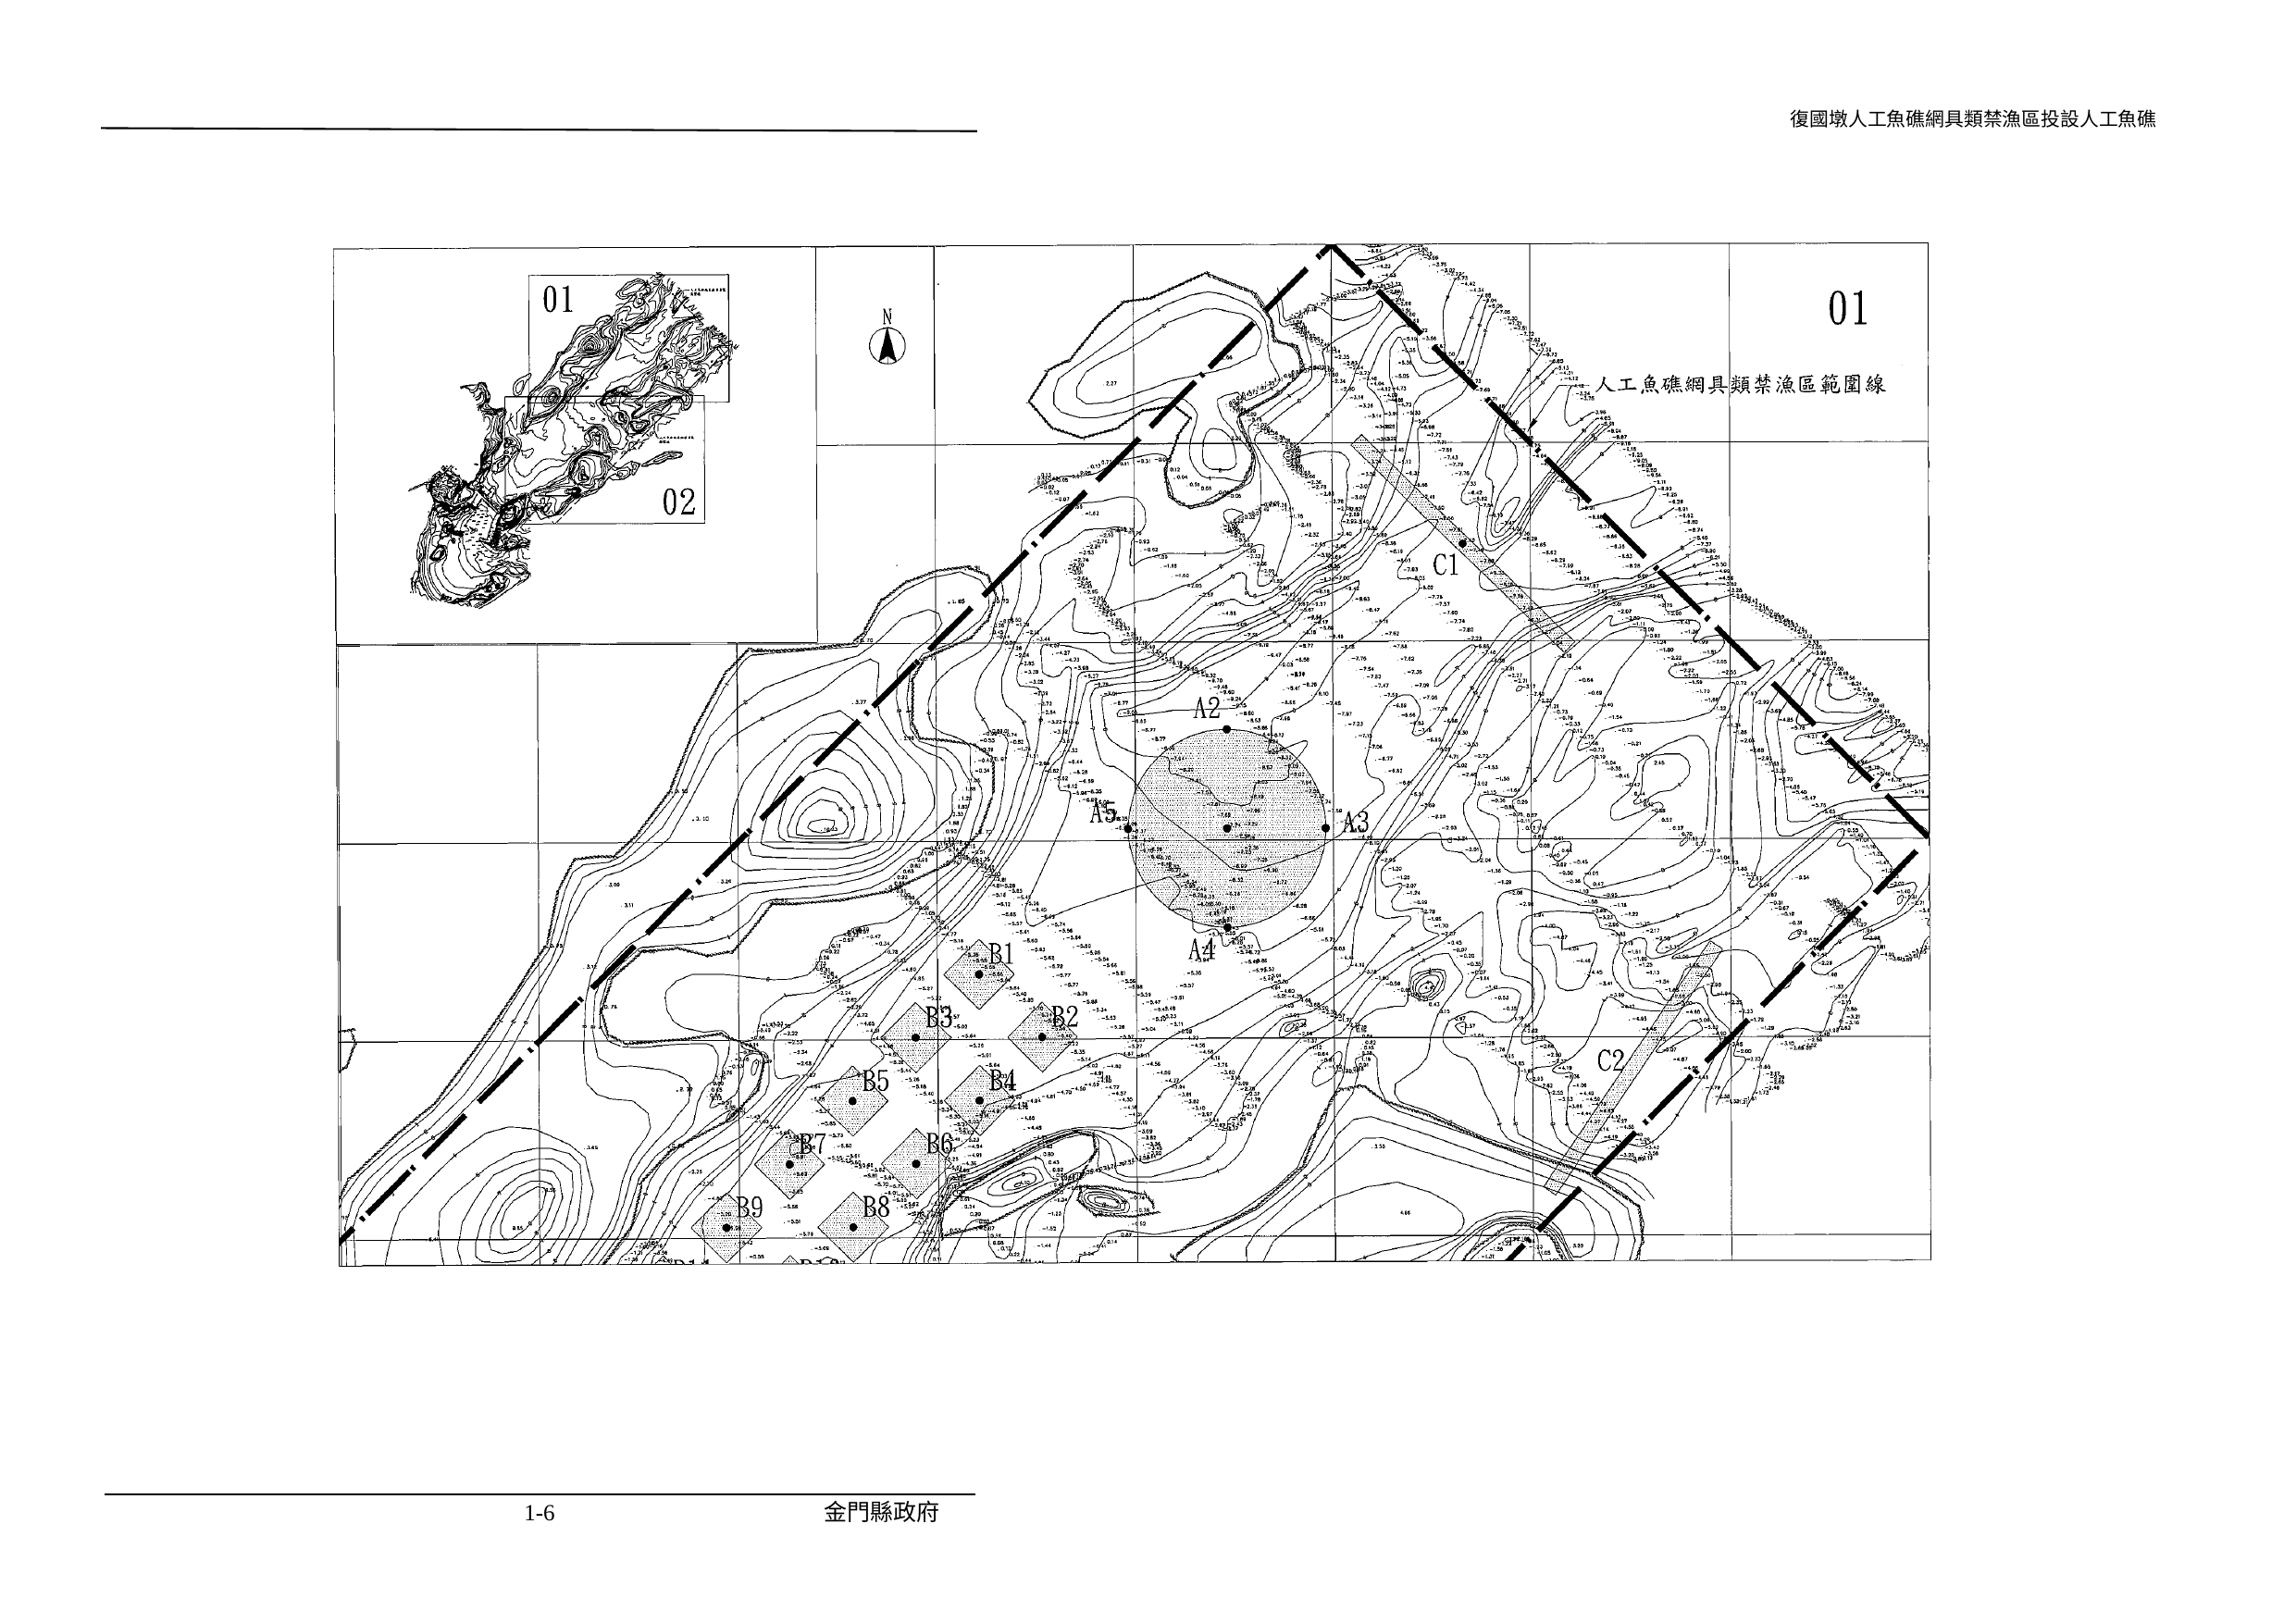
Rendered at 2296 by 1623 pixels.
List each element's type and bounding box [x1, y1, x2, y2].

picture [289, 186, 2006, 1399]
